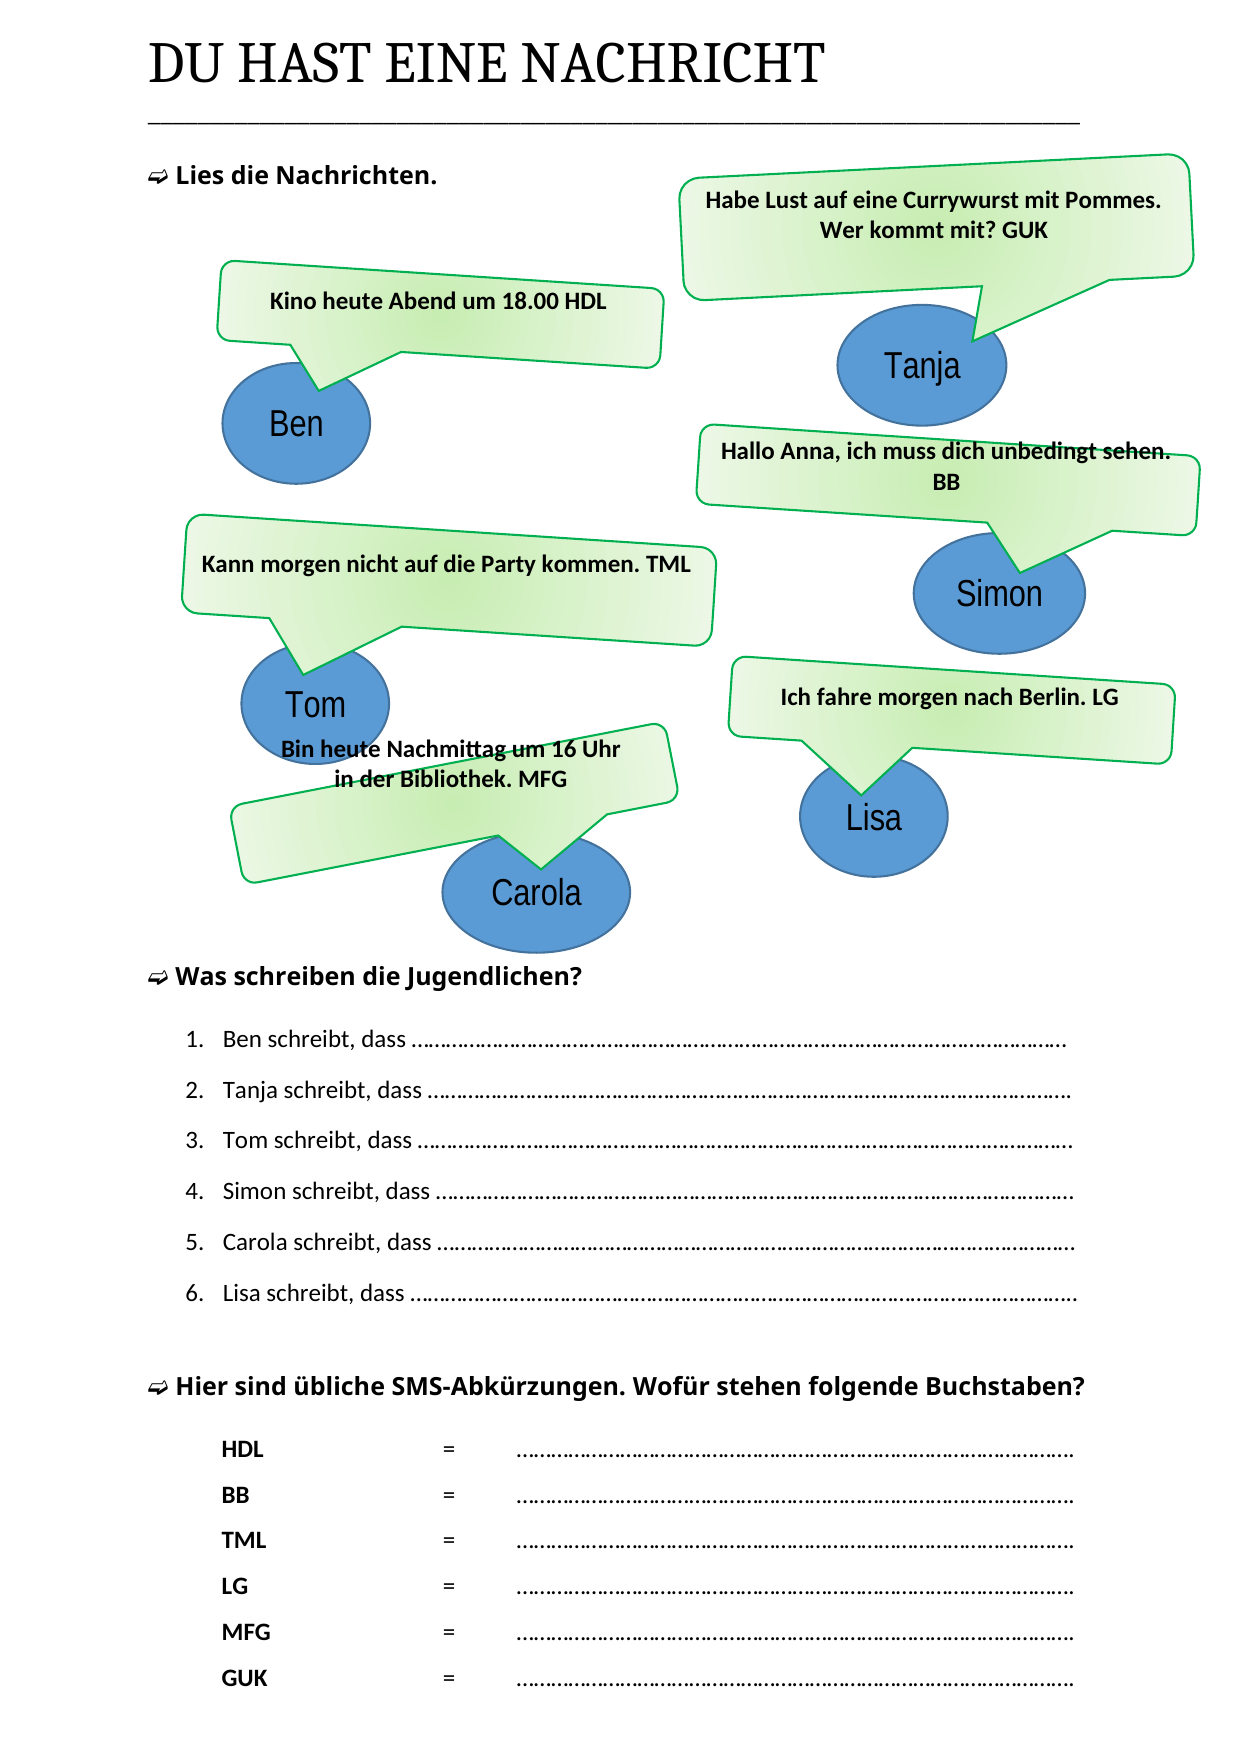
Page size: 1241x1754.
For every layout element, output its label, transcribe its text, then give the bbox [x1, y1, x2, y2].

list Ben schreibt, dass …………………………………………………………………………………………………… [185, 1023, 1092, 1053]
text ➫ Lies die Nachrichten. [148, 158, 1054, 192]
text BB = ……………………………………………………………………………………. [148, 1479, 1092, 1509]
list Carola schreibt, dass ………………………………………………………………………………………………… [185, 1226, 1092, 1257]
list Tom schreibt, dass …………………………………………………………………………………………………… [185, 1124, 1092, 1155]
text ➫ Hier sind übliche SMS-Abkürzungen. Wofür stehen folgende Buchstaben? [148, 1369, 1092, 1403]
text MFG = ……………………………………………………………………………………. [148, 1616, 1092, 1647]
text ___________________________________________________________________________ [148, 97, 1092, 127]
text HDL = ……………………………………………………………………………………. [148, 1433, 1092, 1464]
list Simon schreibt, dass ………………………………………………………………………………………………… [185, 1175, 1092, 1206]
text LG = ……………………………………………………………………………………. [148, 1570, 1092, 1601]
text DU HAST EINE NACHRICHT [148, 29, 1092, 97]
list Tanja schreibt, dass …………………………………………………………………………………………………. [185, 1074, 1092, 1104]
list Lisa schreibt, dass …………………………………………………………………………………………………….. [185, 1277, 1092, 1308]
text ➫ Was schreiben die Jugendlichen? [148, 958, 1092, 992]
text TML = ……………………………………………………………………………………. [148, 1525, 1092, 1555]
text GUK = ……………………………………………………………………………………. [148, 1662, 1092, 1692]
